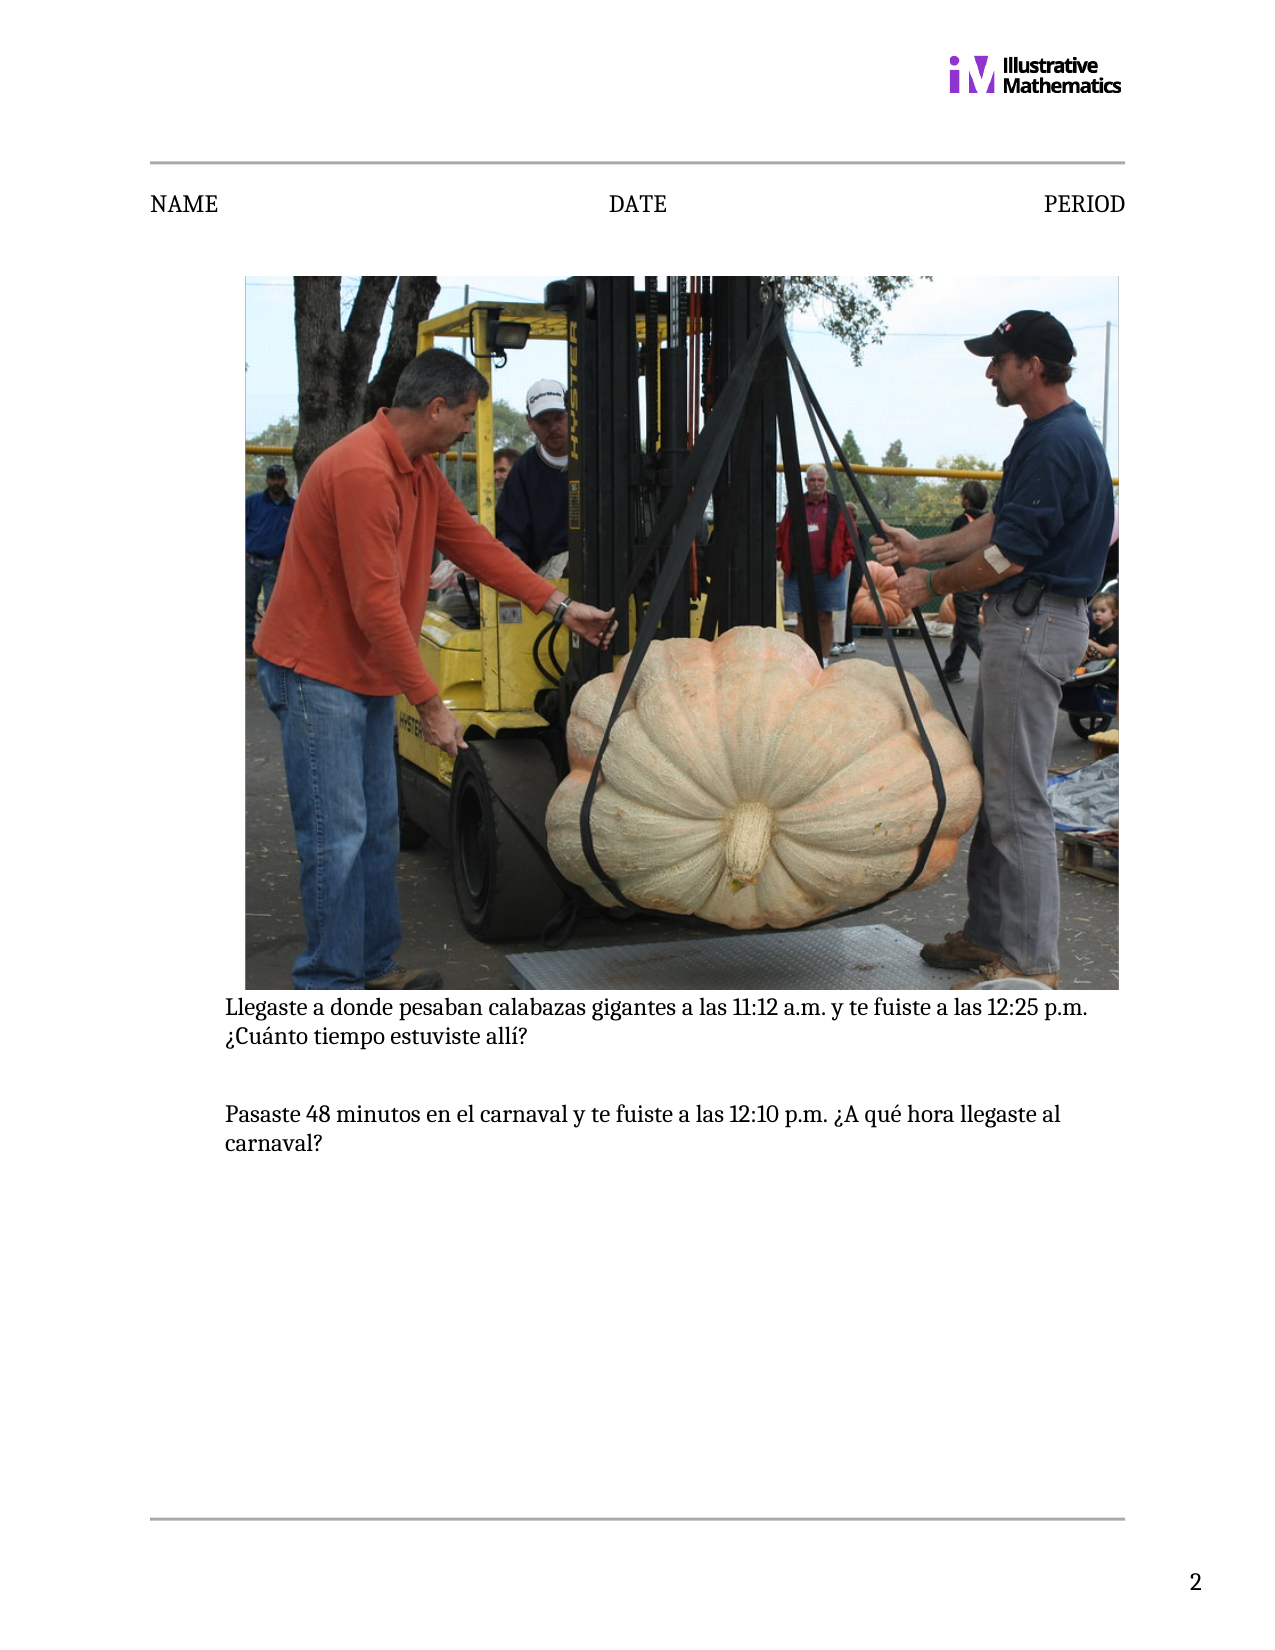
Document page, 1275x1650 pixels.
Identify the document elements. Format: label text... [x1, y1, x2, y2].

picture [949, 55, 1121, 93]
picture [193, 276, 1169, 990]
list Llegaste a donde pesaban calabazas gigantes a las 11:12 a.m. y te fuiste a las 12:25 p.m. ¿Cuánto tiempo estuviste allí? [175, 993, 1125, 1079]
list Pasaste 48 minutos en el carnaval y te fuiste a las 12:10 p.m. ¿A qué hora llegaste al carnaval? [175, 1100, 1125, 1158]
